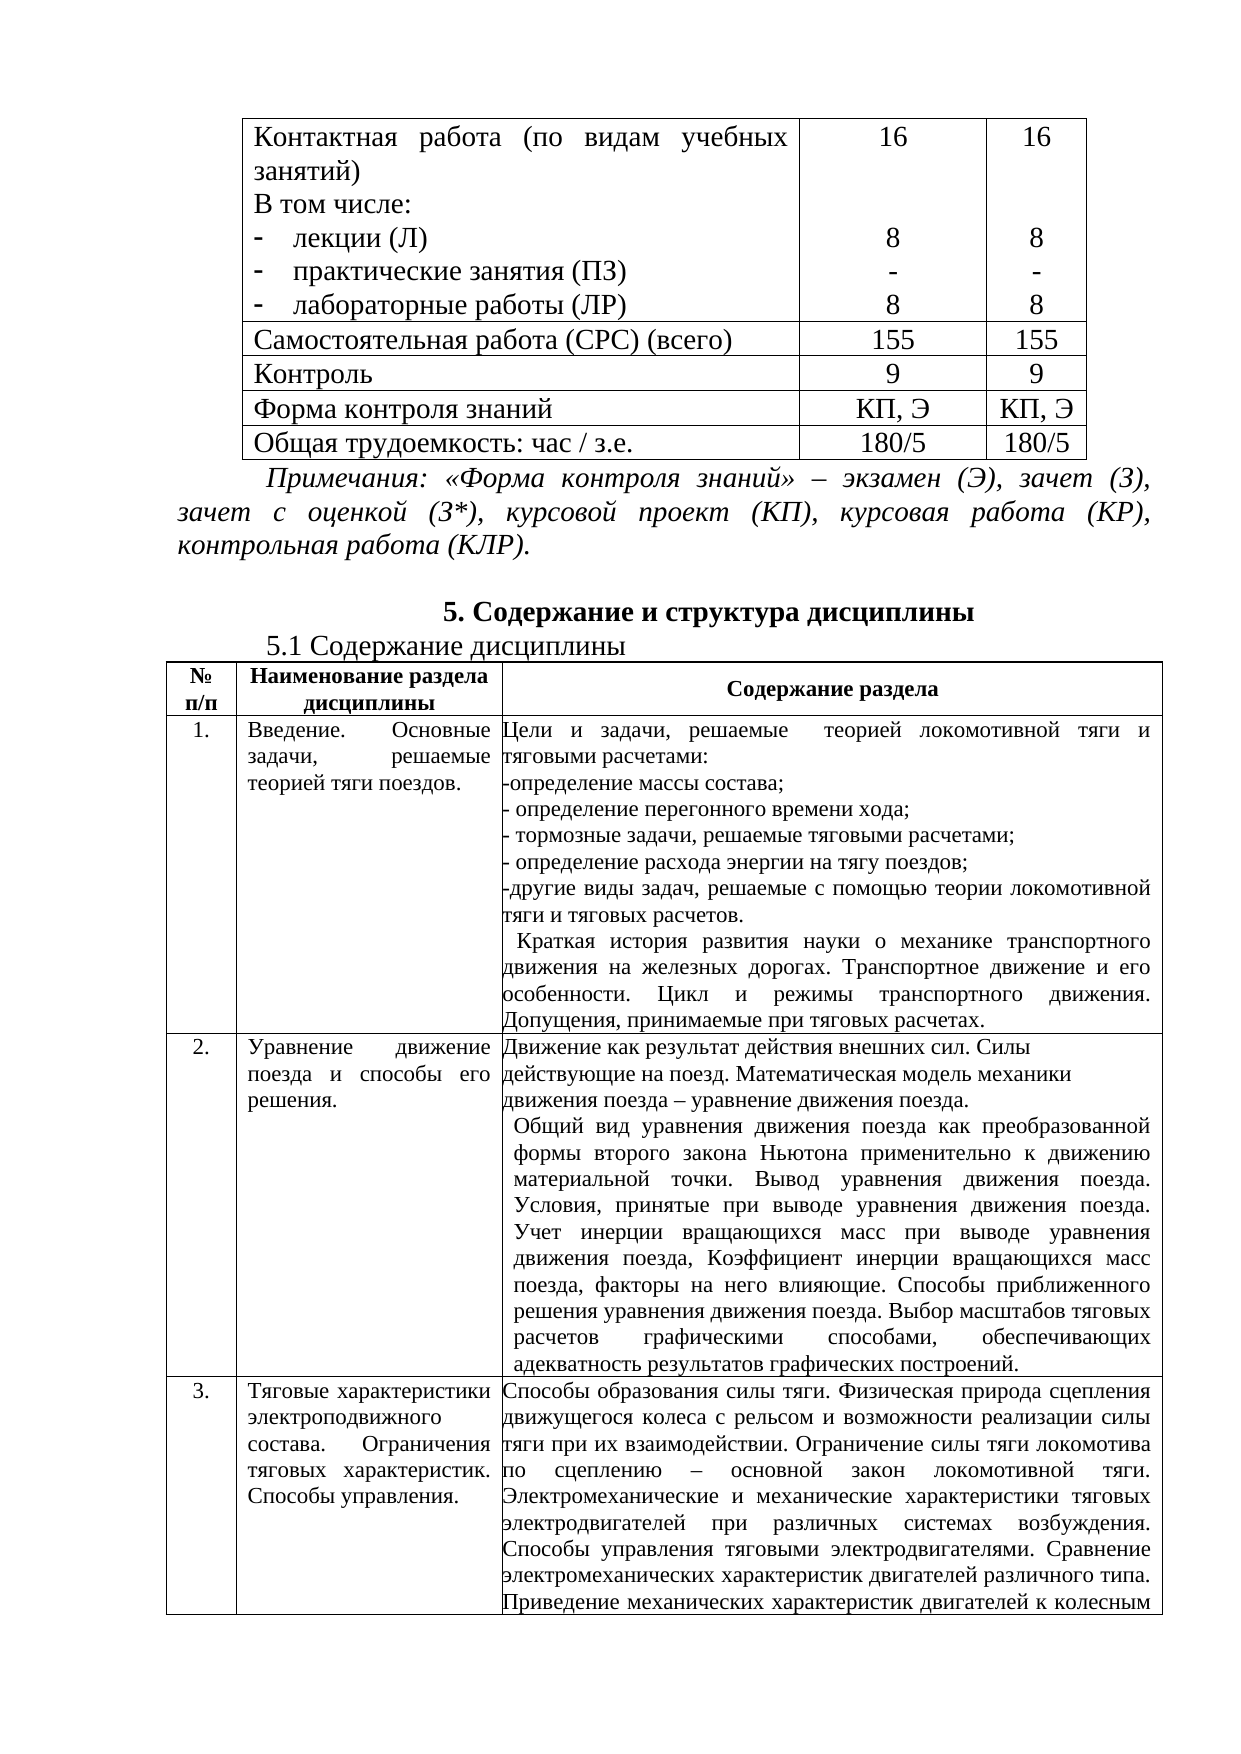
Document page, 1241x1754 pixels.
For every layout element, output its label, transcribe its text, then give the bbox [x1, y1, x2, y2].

table_cell Введение. Основные задачи, решаемые теорией тяги поездов. [237, 716, 502, 1032]
text 5.1 Содержание дисциплины [177, 628, 1152, 661]
table_cell 3. [167, 1377, 236, 1614]
text Примечания: «Форма контроля знаний» – экзамен (Э), зачет (З), зачет с оценкой (З*), курсовой проект (КП), курсовая работа (КР), контрольная работа (КЛР). [177, 460, 1152, 561]
table_cell Движение как результат действия внешних сил. Силы действующие на поезд. Математическая модель механики движения поезда – уравнение движения поезда. Общий вид уравнения движения поезда как преобразованной формы второго закона Ньютона применительно к движению материальной точки. Вывод уравнения движения поезда. Условия, принятые при выводе уравнения движения поезда. Учет инерции вращающихся масс при выводе уравнения движения поезда, Коэффициент инерции вращающихся масс поезда, факторы на него влияющие. Способы приближенного решения уравнения движения поезда. Выбор масштабов тяговых расчетов графическими способами, обеспечивающих адекватность результатов графических построений. [503, 1034, 1162, 1376]
table_cell КП, Э [800, 391, 986, 424]
table_cell 16 8 - 8 [800, 119, 986, 321]
table_cell 155 [800, 322, 986, 355]
text 5. Содержание и структура дисциплины [177, 594, 1152, 628]
table_cell КП, Э [987, 391, 1086, 424]
table_cell Контроль [243, 356, 799, 390]
table_cell Контактная работа (по видам учебных занятий) В том числе: лекции (Л) практические занятия (ПЗ) лабораторные работы (ЛР) [243, 119, 799, 321]
table_cell 2. [167, 1034, 236, 1376]
table_cell Самостоятельная работа (СРС) (всего) [243, 322, 799, 355]
table_header Наименование раздела дисциплины [237, 663, 502, 715]
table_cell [237, 1377, 502, 1614]
table_cell 9 [800, 356, 986, 390]
table_cell 1. [167, 716, 236, 1032]
table_cell Форма контроля знаний [243, 391, 799, 424]
table_cell 180/5 [800, 426, 986, 459]
table_header Содержание раздела [503, 663, 1162, 715]
table_cell 155 [987, 322, 1086, 355]
table_cell 16 8 - 8 [987, 119, 1086, 321]
table_cell 9 [987, 356, 1086, 390]
table_cell 180/5 [987, 426, 1086, 459]
table_cell Уравнение движение поезда и способы его решения. [237, 1034, 502, 1376]
table_header № п/п [167, 663, 236, 715]
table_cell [503, 1377, 1162, 1614]
table_cell Цели и задачи, решаемые теорией локомотивной тяги и тяговыми расчетами: -определение массы состава; - определение перегонного времени хода; - тормозные задачи, решаемые тяговыми расчетами; - определение расхода энергии на тягу поездов; -другие виды задач, решаемые с помощью теории локомотивной тяги и тяговых расчетов. Краткая история развития науки о механике транспортного движения на железных дорогах. Транспортное движение и его особенности. Цикл и режимы транспортного движения. Допущения, принимаемые при тяговых расчетах. [503, 716, 1162, 1032]
table_cell Общая трудоемкость: час / з.е. [243, 426, 799, 459]
